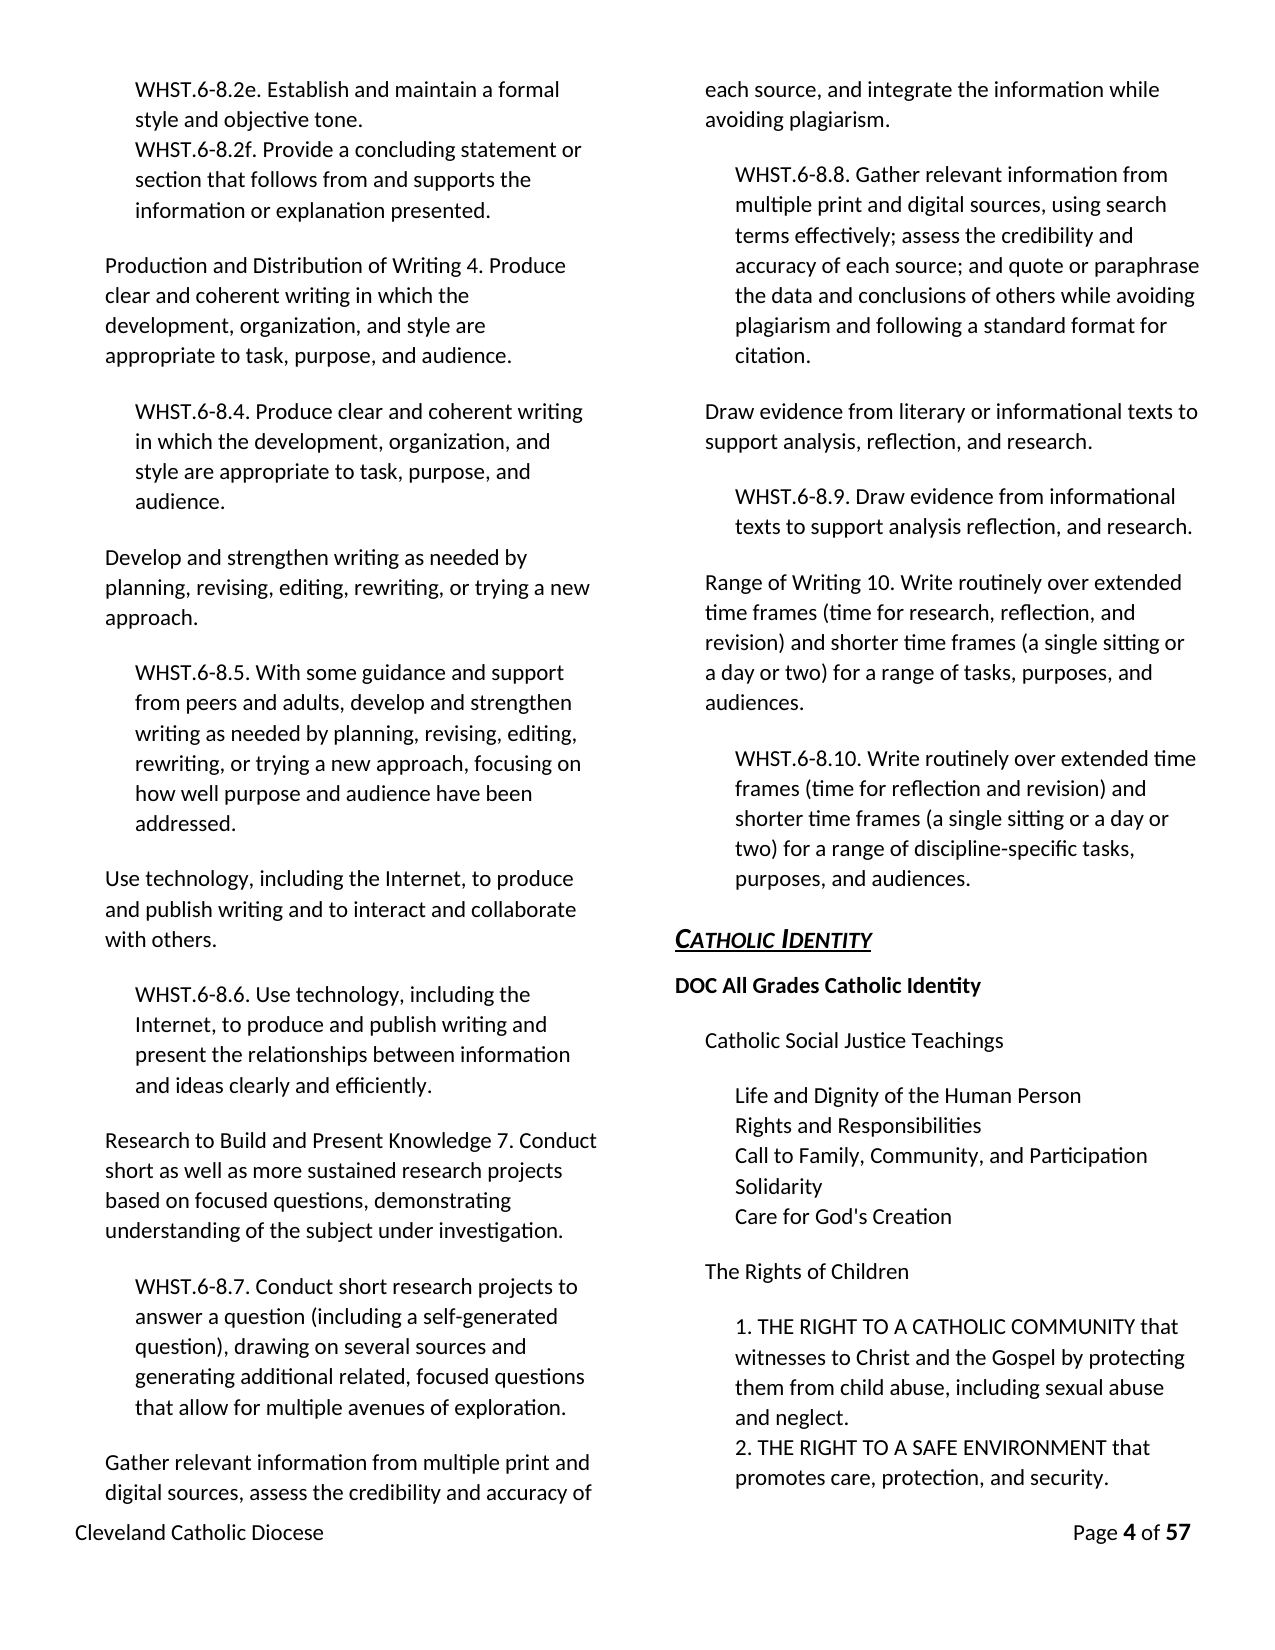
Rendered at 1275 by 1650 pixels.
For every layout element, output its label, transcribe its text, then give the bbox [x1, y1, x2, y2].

title WHST.6-8.2e. Establish and maintain a formal style and objective tone. [135, 75, 600, 133]
title Life and Dignity of the Human Person [735, 1081, 1200, 1109]
title Range of Writing 10. Write routinely over extended time frames (time for research, reflection, and revision) and shorter time frames (a single sitting or a day or two) for a range of tasks, purposes, and audiences. [705, 568, 1200, 717]
title Call to Family, Community, and Participation [735, 1142, 1200, 1169]
title 1. THE RIGHT TO A CATHOLIC COMMUNITY that witnesses to Christ and the Gospel by protecting them from child abuse, including sexual abuse and neglect. [735, 1312, 1200, 1431]
title WHST.6-8.10. Write routinely over extended time frames (time for reflection and revision) and shorter time frames (a single sitting or a day or two) for a range of discipline-specific tasks, purposes, and audiences. [735, 744, 1200, 893]
title Care for God's Creation [735, 1202, 1200, 1230]
title The Rights of Children [705, 1257, 1200, 1285]
title Production and Distribution of Writing 4. Produce clear and coherent writing in which the development, organization, and style are appropriate to task, purpose, and audience. [105, 251, 600, 370]
title Draw evidence from literary or informational texts to support analysis, reflection, and research. [705, 397, 1200, 455]
title Rights and Responsibilities [735, 1111, 1200, 1139]
title Develop and strengthen writing as needed by planning, revising, editing, rewriting, or trying a new approach. [105, 543, 600, 631]
title Use technology, including the Internet, to produce and publish writing and to interact and collaborate with others. [105, 864, 600, 953]
title WHST.6-8.2f. Provide a concluding statement or section that follows from and supports the information or explanation presented. [135, 135, 600, 224]
title WHST.6-8.4. Produce clear and coherent writing in which the development, organization, and style are appropriate to task, purpose, and audience. [135, 397, 600, 516]
title 2. THE RIGHT TO A SAFE ENVIRONMENT that promotes care, protection, and security. [735, 1433, 1200, 1491]
title WHST.6-8.9. Draw evidence from informational texts to support analysis reflection, and research. [735, 482, 1200, 541]
title WHST.6-8.7. Conduct short research projects to answer a question (including a self-generated question), drawing on several sources and generating additional related, focused questions that allow for multiple avenues of exploration. [135, 1272, 600, 1421]
title WHST.6-8.6. Use technology, including the Internet, to produce and publish writing and present the relationships between information and ideas clearly and efficiently. [135, 980, 600, 1099]
title WHST.6-8.8. Gather relevant information from multiple print and digital sources, using search terms effectively; assess the credibility and accuracy of each source; and quote or paraphrase the data and conclusions of others while avoiding plagiarism and following a standard format for citation. [735, 160, 1200, 370]
title Catholic Identity [675, 920, 1200, 955]
title WHST.6-8.5. With some guidance and support from peers and adults, develop and strengthen writing as needed by planning, revising, editing, rewriting, or trying a new approach, focusing on how well purpose and audience have been addressed. [135, 658, 600, 837]
title Research to Build and Present Knowledge 7. Conduct short as well as more sustained research projects based on focused questions, demonstrating understanding of the subject under investigation. [105, 1126, 600, 1245]
title Catholic Social Justice Teachings [705, 1026, 1200, 1054]
title Gather relevant information from multiple print and digital sources, assess the credibility and accuracy of each source, and integrate the information while avoiding plagiarism. [705, 75, 1200, 133]
title Solidarity [735, 1172, 1200, 1200]
title DOC All Grades Catholic Identity [675, 971, 1200, 999]
title Gather relevant information from multiple print and digital sources, assess the credibility and accuracy of each source, and integrate the information while avoiding plagiarism. [105, 1448, 600, 1506]
